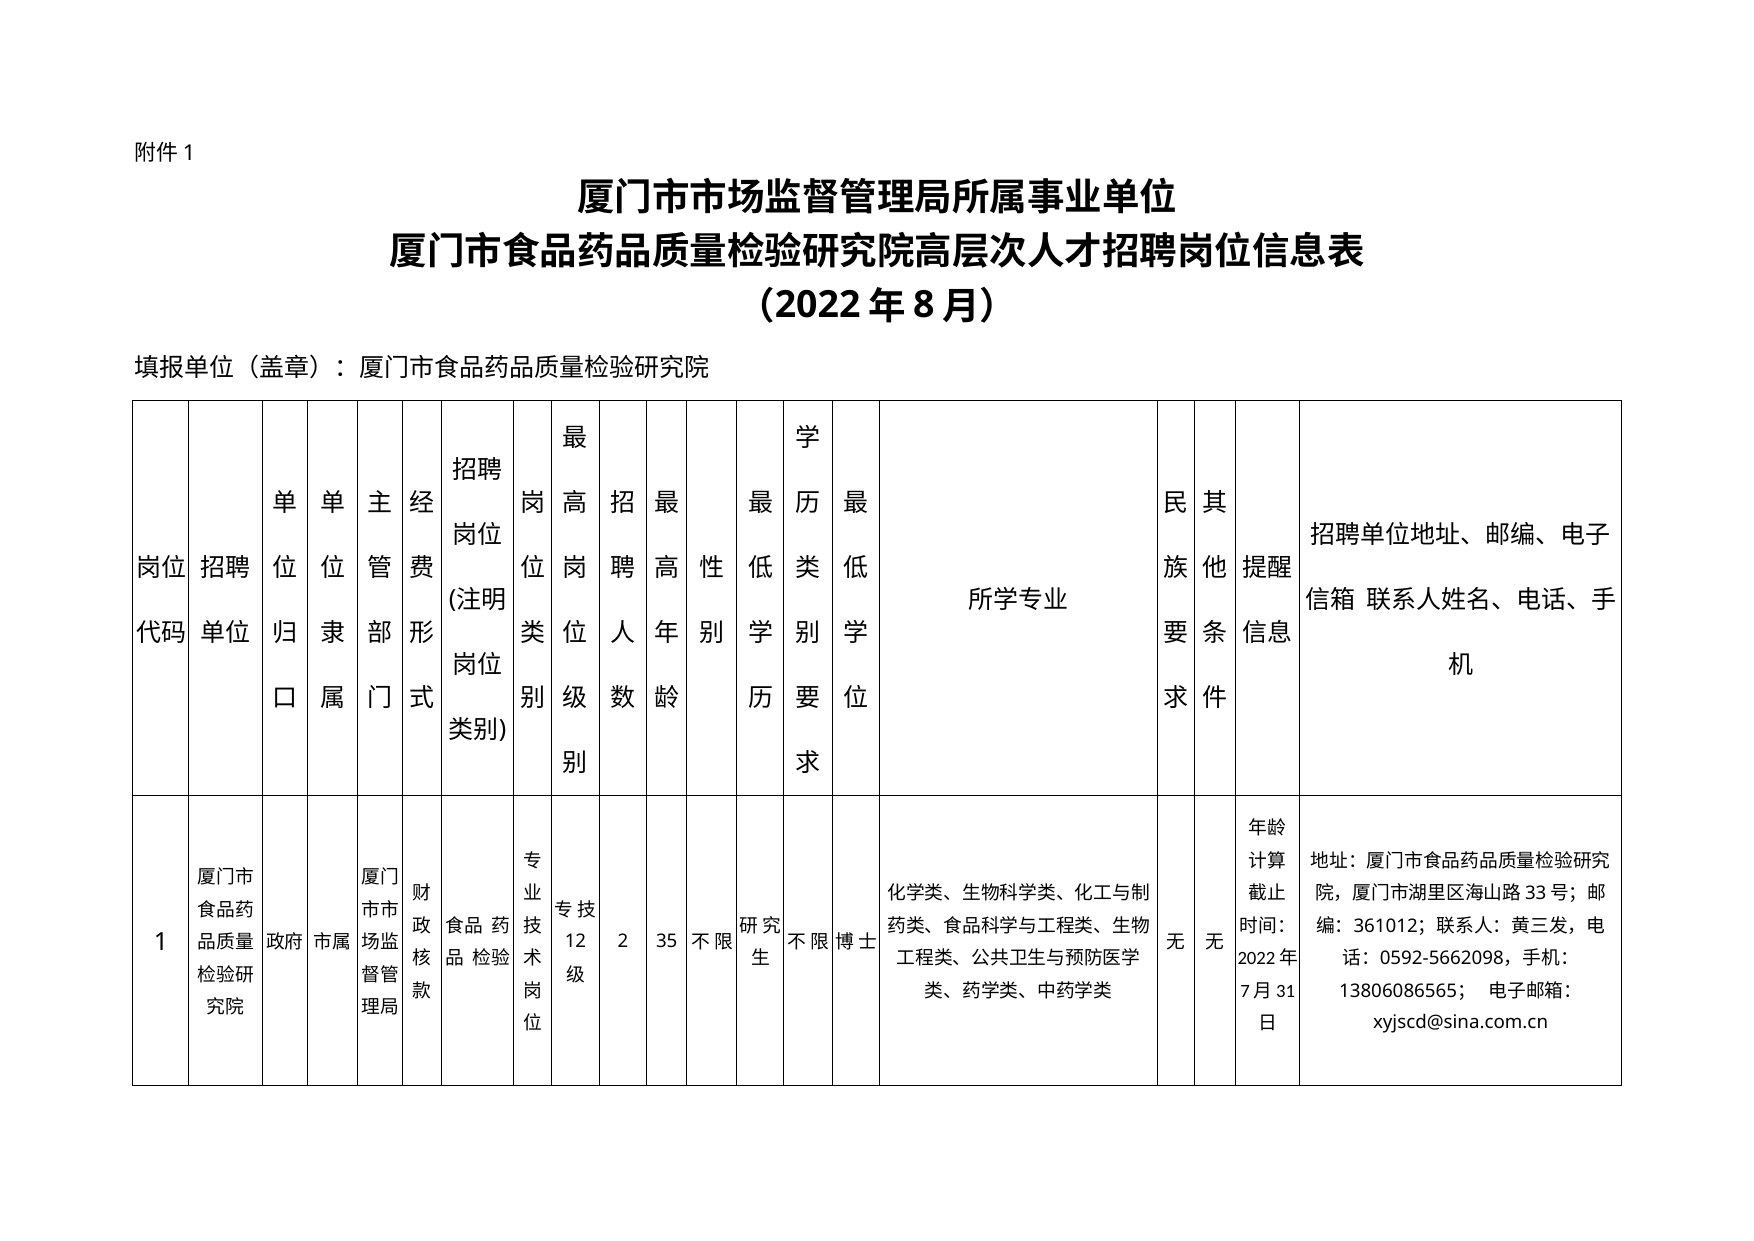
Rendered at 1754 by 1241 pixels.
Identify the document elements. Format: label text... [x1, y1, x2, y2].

table_cell 经费形式 [403, 401, 441, 795]
table_cell 民族要求 [1158, 401, 1194, 795]
table_cell 其他条件 [1195, 401, 1235, 795]
table_cell 无 [1195, 796, 1235, 1085]
table_cell 财政核款 [403, 796, 441, 1085]
table_cell 最高岗位级别 [552, 401, 599, 795]
table_cell 招聘岗位 (注明岗位类别) [442, 401, 513, 795]
table_cell 岗位代码 [133, 401, 188, 795]
table_cell 最高年龄 [647, 401, 686, 795]
table_cell 研 究 生 [737, 796, 783, 1085]
table_cell 厦门市市场监督管理局 [358, 796, 402, 1085]
table_cell 厦门市食品药品质量检验研究院 [189, 796, 262, 1085]
table_cell 招聘 人数 [600, 401, 646, 795]
table_cell 最低学位 [833, 401, 879, 795]
table_cell 博 士 [833, 796, 879, 1085]
table_cell 市属 [308, 796, 357, 1085]
table_cell 填报单位（盖章）：厦门市食品药品质量检验研究院 [133, 332, 1621, 400]
table_cell 最低学历 [737, 401, 783, 795]
table_cell 专 技 12 级 [552, 796, 599, 1085]
table_cell 年龄 计算 截止 时间：2022年 7月31日 [1236, 796, 1299, 1085]
table_cell 岗位类别 [514, 401, 551, 795]
table_cell 35 [647, 796, 686, 1085]
table_cell 地址：厦门市食品药品质量检验研究院，厦门市湖里区海山路33号；邮编：361012；联系人：黄三发，电话：0592-5662098，手机：13806086565； 电子邮箱：xyjscd@sina.com.cn [1300, 796, 1621, 1085]
table_cell 1 [133, 796, 188, 1085]
table_cell 政府 [263, 796, 307, 1085]
table_cell 招聘单位 [189, 401, 262, 795]
table_cell 无 [1158, 796, 1194, 1085]
table_cell 专业技术岗位 [514, 796, 551, 1085]
table_cell 所学专业 [880, 401, 1157, 795]
table_cell 食品 药品 检验 [442, 796, 513, 1085]
table_cell 单位隶属 [308, 401, 357, 795]
table_cell 化学类、生物科学类、化工与制药类、食品科学与工程类、生物工程类、公共卫生与预防医学类、药学类、中药学类 [880, 796, 1157, 1085]
table_cell 单位归口 [263, 401, 307, 795]
table_cell 2 [600, 796, 646, 1085]
table_cell 学历类别要求 [784, 401, 832, 795]
table_cell 主管部门 [358, 401, 402, 795]
table_cell 不 限 [687, 796, 736, 1085]
table_cell 不 限 [784, 796, 832, 1085]
table_header 附件1 厦门市市场监督管理局所属事业单位 厦门市食品药品质量检验研究院高层次人才招聘岗位信息表 （2022年8月） [133, 133, 1621, 332]
table_cell 提醒信息 [1236, 401, 1299, 795]
table_cell 招聘单位地址、邮编、电子信箱 联系人姓名、电话、手机 [1300, 401, 1621, 795]
table_cell 性别 [687, 401, 736, 795]
